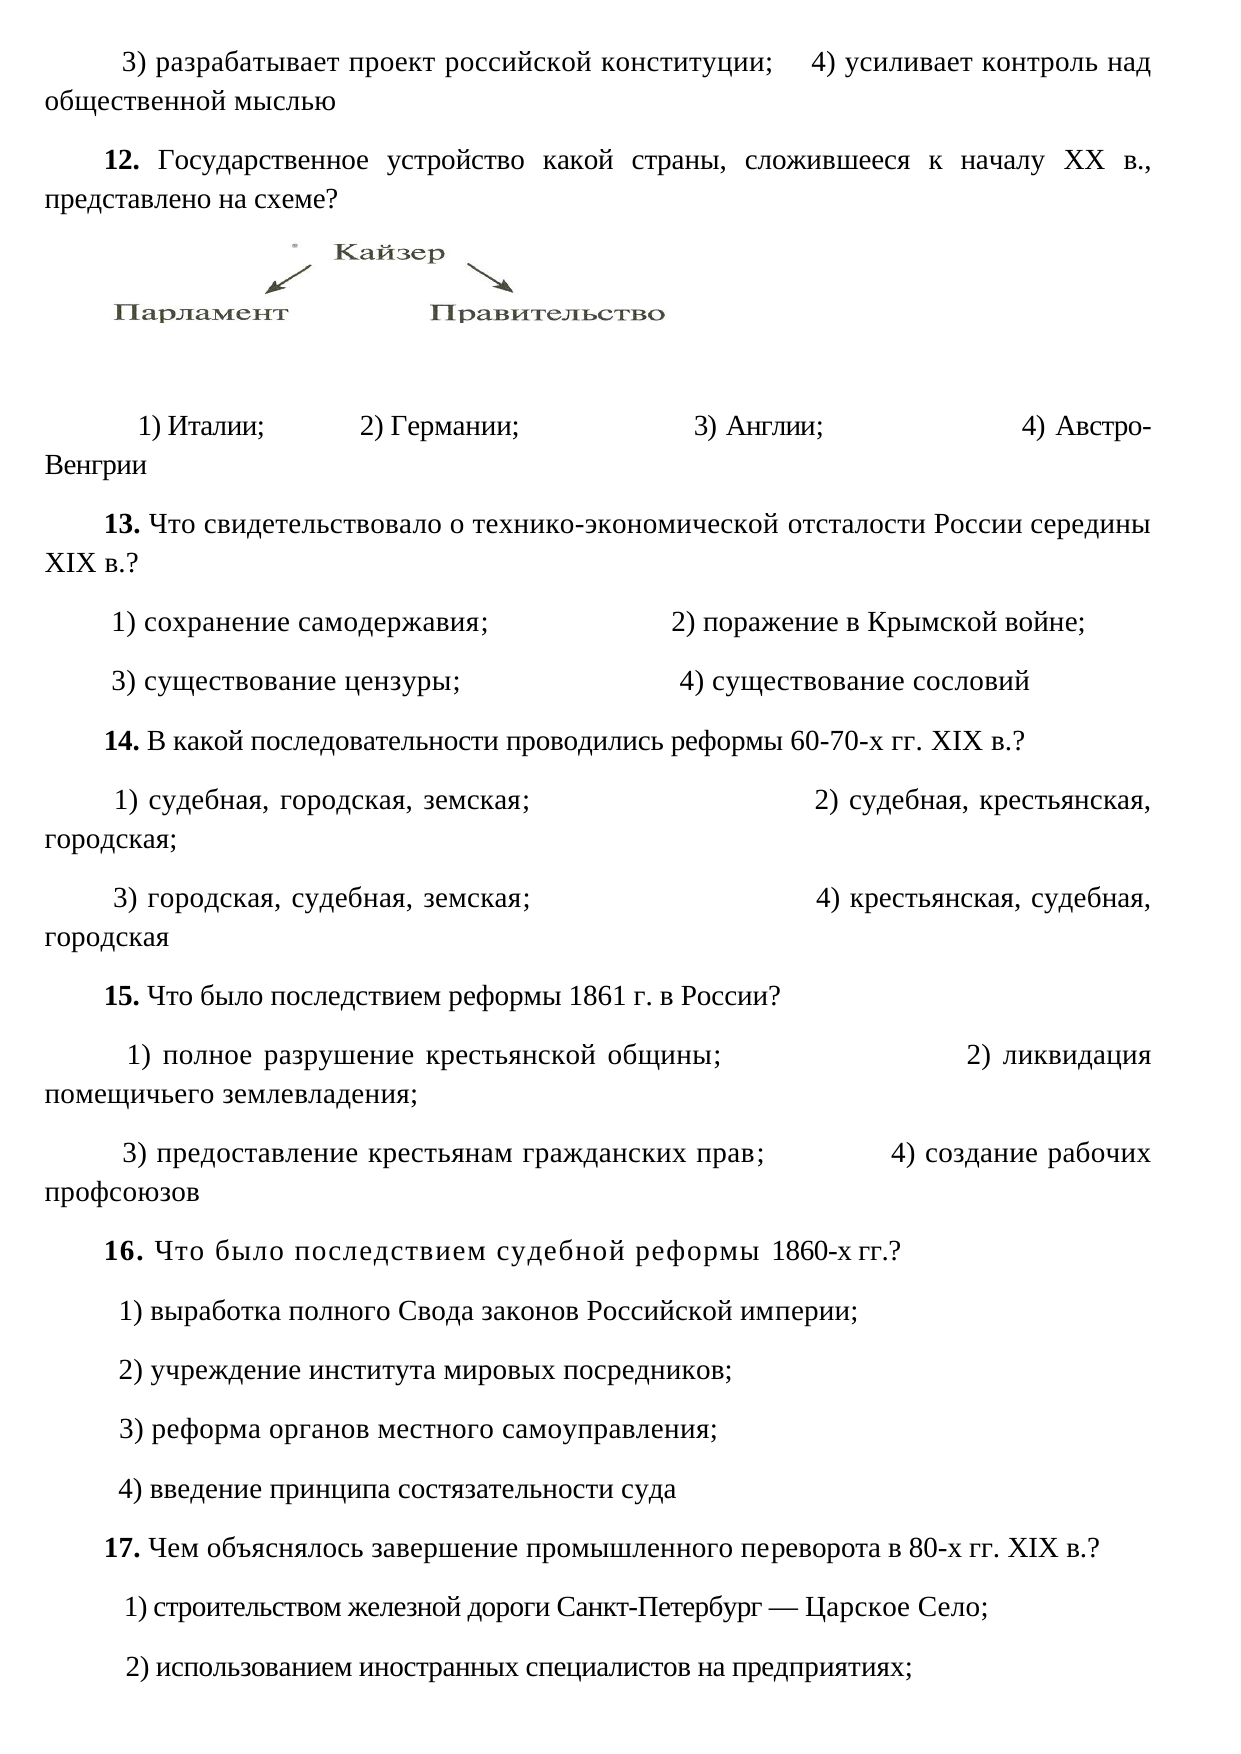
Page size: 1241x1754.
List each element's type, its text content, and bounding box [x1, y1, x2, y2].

text 1) Италии; 2) Германии; 3) Англии; 4) Австро-Венгрии [44, 408, 1152, 480]
text 17. Чем объяснялось завершение промышленного переворота в 80-х гг. XIX в.? [44, 1530, 1152, 1564]
text 1) судебная, городская, земская; 2) судебная, крестьянская, городская; [44, 782, 1152, 854]
text 13. Что свидетельствовало о технико-экономической отсталости России середины XIX в.? [44, 506, 1152, 578]
text 16. Что было последствием судебной реформы 1860-х гг.? [44, 1233, 1152, 1267]
text 1) выработка полного Свода законов Российской империи; [44, 1293, 1152, 1326]
text 3) предоставление крестьянам гражданских прав; 4) создание рабочих профсоюзов [44, 1135, 1152, 1207]
text 1) сохранение самодержавия; 2) поражение в Крымской войне; [44, 604, 1152, 638]
text 1) полное разрушение крестьянской общины; 2) ликвидация помещичьего землевладения; [44, 1037, 1152, 1109]
picture [110, 240, 667, 323]
text 2) учреждение института мировых посредников; [44, 1352, 1152, 1386]
list 12. Государственное устройство какой страны, сложившееся к началу XX в., представлено на схеме? [44, 142, 1152, 214]
text 4) введение принципа состязательности суда [44, 1471, 1152, 1504]
text 3) реформа органов местного самоуправления; [44, 1411, 1152, 1445]
text 1) строительством железной дороги Санкт-Петербург — Царское Село; [44, 1589, 1152, 1623]
text 14. В какой последовательности проводились реформы 60-70-х гг. XIX в.? [44, 723, 1152, 756]
text 15. Что было последствием реформы 1861 г. в России? [44, 978, 1152, 1012]
text 3) городская, судебная, земская; 4) крестьянская, судебная, городская [44, 880, 1152, 952]
text 3) существование цензуры; 4) существование сословий [44, 663, 1152, 697]
text 2) использованием иностранных специалистов на предприятиях; [44, 1649, 1152, 1682]
text 3) разрабатывает проект российской конституции; 4) усиливает контроль над общественной мыслью [44, 44, 1152, 116]
